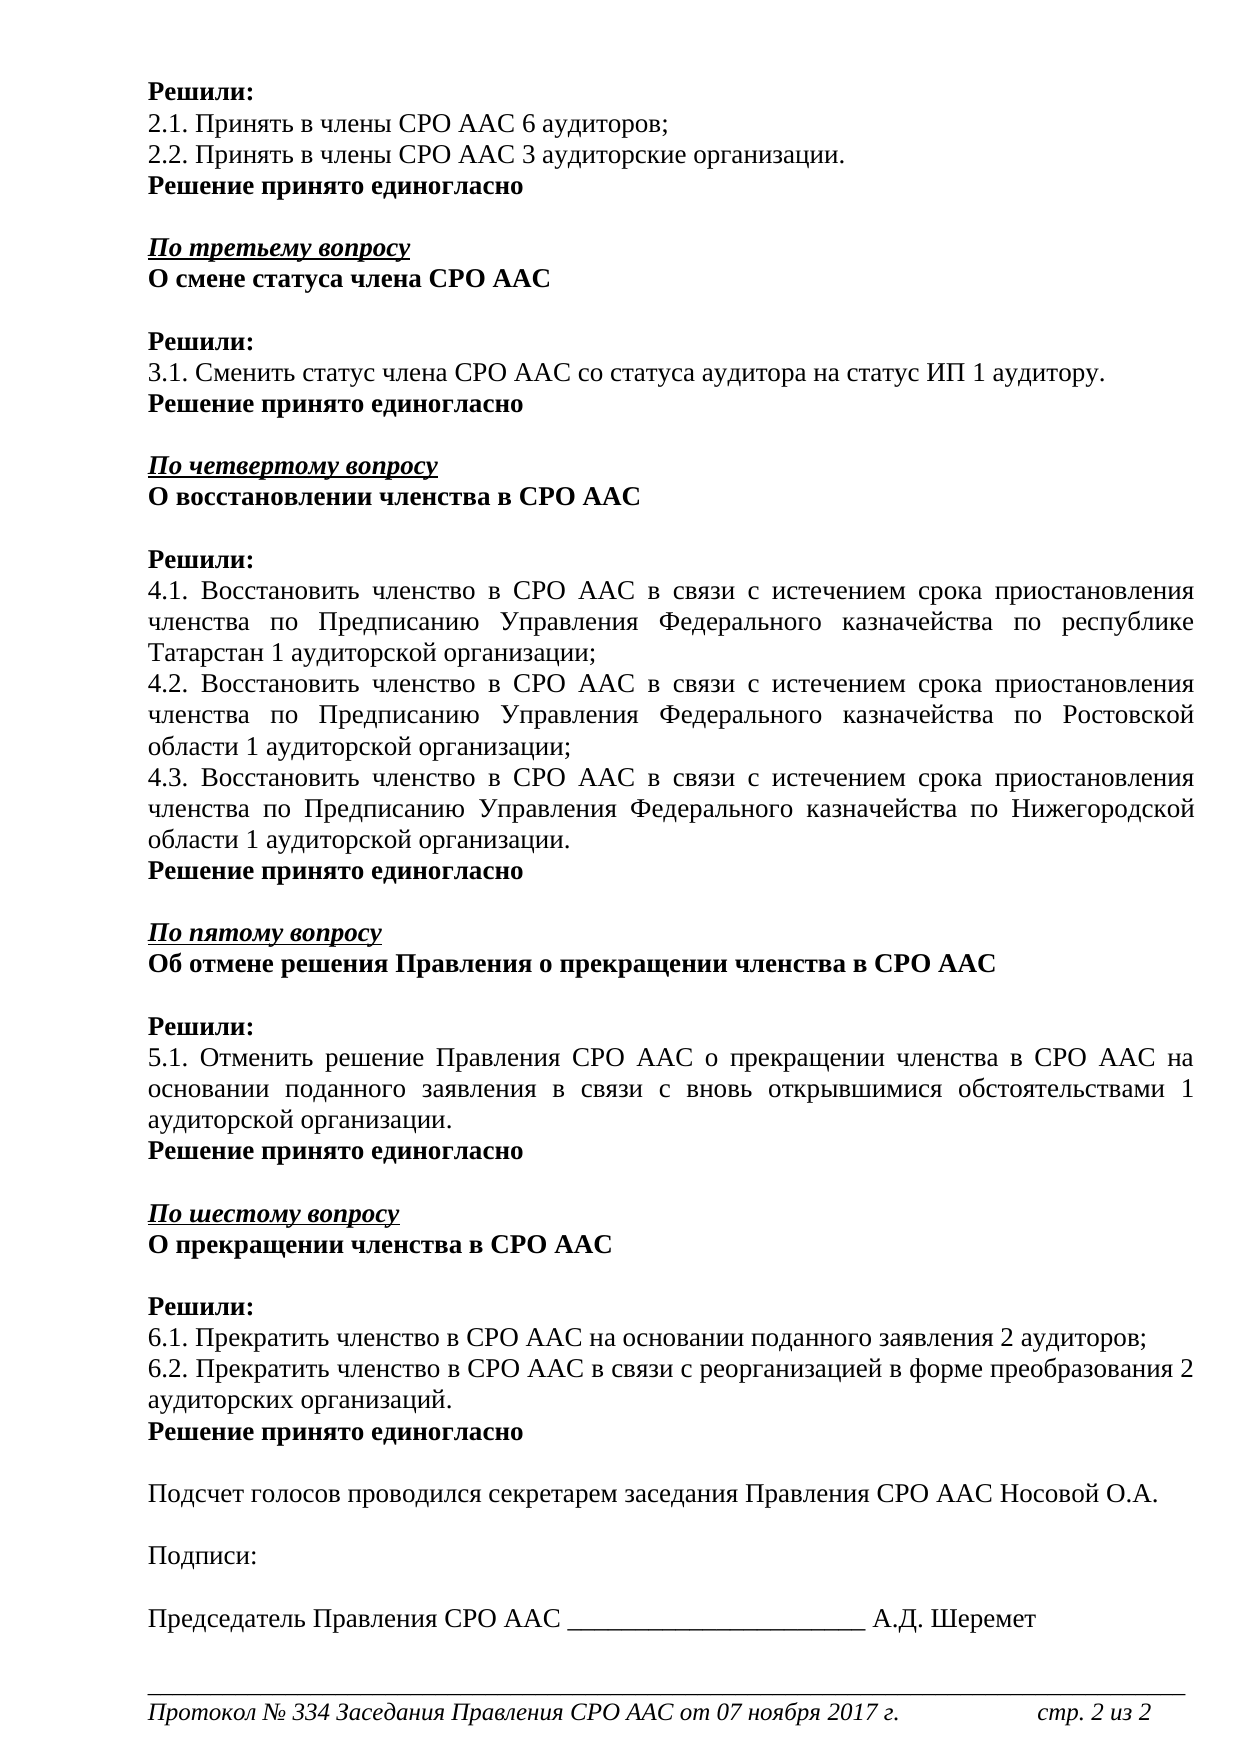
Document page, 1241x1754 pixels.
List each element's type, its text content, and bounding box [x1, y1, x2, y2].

text Решение принято единогласно [148, 1134, 1196, 1166]
text О смене статуса члена СРО ААС [148, 262, 1196, 293]
text Решили: [148, 1290, 1196, 1321]
text 2.2. Принять в члены СРО ААС 3 аудиторские организации. [148, 138, 1196, 169]
text 4.3. Восстановить членство в СРО ААС в связи с истечением срока приостановления членства по Предписанию Управления Федерального казначейства по Нижегородской области 1 аудиторской организации. [148, 761, 1196, 854]
text Подсчет голосов проводился секретарем заседания Правления СРО ААС Носовой О.А. [148, 1477, 1196, 1508]
text Подписи: [148, 1539, 1196, 1571]
text Об отмене решения Правления о прекращении членства в СРО ААС [148, 948, 1196, 979]
text 6.1. Прекратить членство в СРО ААС на основании поданного заявления 2 аудиторов; [148, 1321, 1196, 1352]
text 6.2. Прекратить членство в СРО ААС в связи с реорганизацией в форме преобразования 2 аудиторских организаций. [148, 1352, 1196, 1415]
text О прекращении членства в СРО ААС [148, 1228, 1196, 1259]
text 4.1. Восстановить членство в СРО ААС в связи с истечением срока приостановления членства по Предписанию Управления Федерального казначейства по республике Татарстан 1 аудиторской организации; [148, 574, 1196, 667]
text Председатель Правления СРО ААС ______________________ А.Д. Шеремет [148, 1602, 1196, 1633]
text 5.1. Отменить решение Правления СРО ААС о прекращении членства в СРО ААС на основании поданного заявления в связи с вновь открывшимися обстоятельствами 1 аудиторской организации. [148, 1041, 1196, 1134]
text Решили: [148, 1010, 1196, 1041]
text О восстановлении членства в СРО ААС [148, 480, 1196, 512]
text Решение принято единогласно [148, 387, 1196, 418]
text По шестому вопросу [148, 1197, 1196, 1228]
text Решили: [148, 76, 1196, 107]
text 4.2. Восстановить членство в СРО ААС в связи с истечением срока приостановления членства по Предписанию Управления Федерального казначейства по Ростовской области 1 аудиторской организации; [148, 667, 1196, 761]
text 2.1. Принять в члены СРО ААС 6 аудиторов; [148, 107, 1196, 138]
text 3.1. Сменить статус члена СРО ААС со статуса аудитора на статус ИП 1 аудитору. [148, 356, 1196, 387]
text Решение принято единогласно [148, 854, 1196, 885]
text Решение принято единогласно [148, 1415, 1196, 1446]
text По пятому вопросу [148, 916, 1196, 948]
text По четвертому вопросу [148, 449, 1196, 480]
text Решили: [148, 543, 1196, 574]
text По третьему вопросу [148, 231, 1196, 262]
text Решение принято единогласно [148, 169, 1196, 200]
text Решили: [148, 325, 1196, 356]
